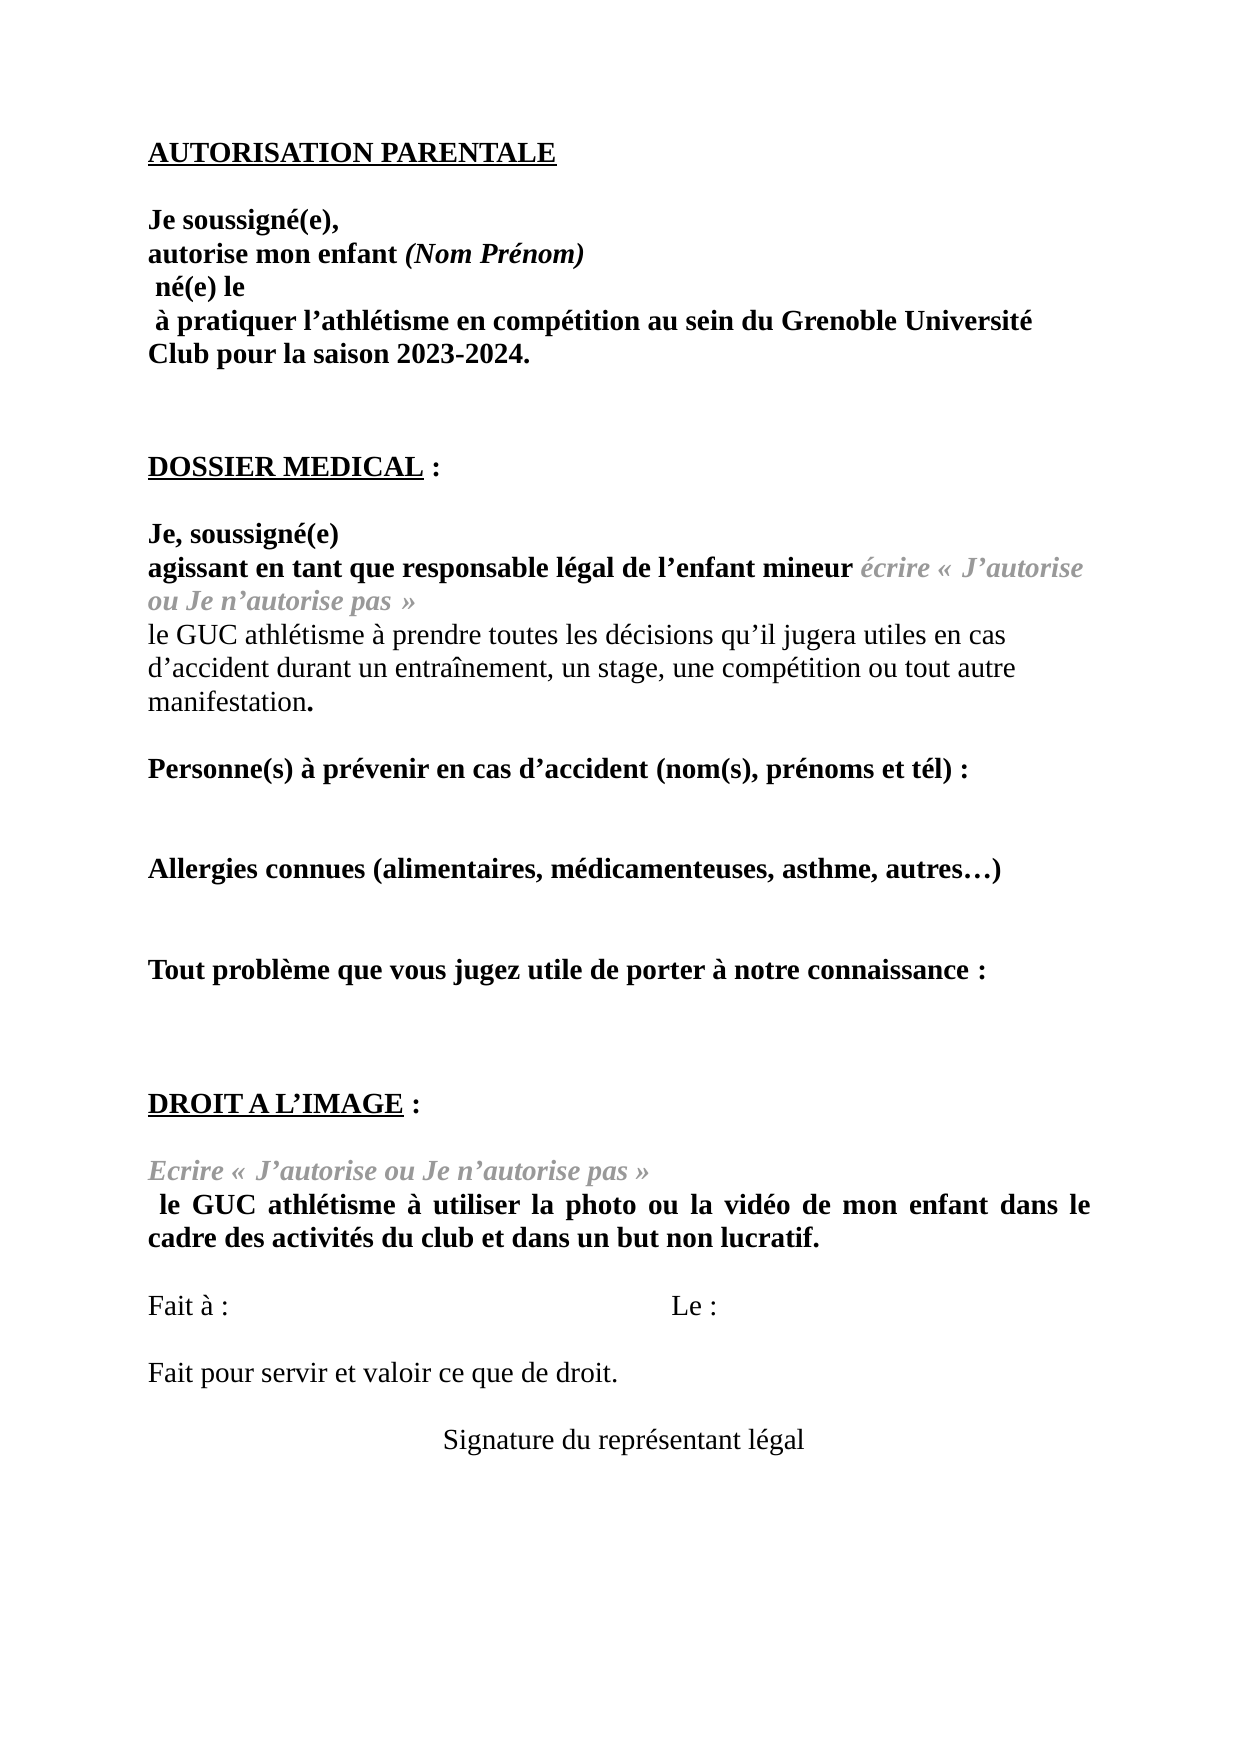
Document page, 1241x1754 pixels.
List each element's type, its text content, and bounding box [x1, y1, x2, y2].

text Fait à : Le : [148, 1288, 1093, 1321]
text Ecrire « J’autorise ou Je n’autorise pas » [148, 1153, 1093, 1187]
text AUTORISATION PARENTALE [148, 135, 1093, 169]
text Fait pour servir et valoir ce que de droit. [148, 1355, 1093, 1388]
text le GUC athlétisme à utiliser la photo ou la vidéo de mon enfant dans le cadre des activités du club et dans un but non lucratif. [148, 1187, 1093, 1254]
text Signature du représentant légal [369, 1422, 1093, 1455]
text agissant en tant que responsable légal de l’enfant mineur écrire « J’autorise ou Je n’autorise pas » [148, 550, 1093, 617]
text DOSSIER MEDICAL : [148, 449, 1093, 483]
text à pratiquer l’athlétisme en compétition au sein du Grenoble Université Club pour la saison 2023-2024. [148, 303, 1093, 370]
text Je soussigné(e), [148, 202, 1093, 236]
text né(e) le [148, 269, 1093, 303]
text Tout problème que vous jugez utile de porter à notre connaissance : [148, 952, 1093, 986]
text Je, soussigné(e) [148, 516, 1093, 550]
text le GUC athlétisme à prendre toutes les décisions qu’il jugera utiles en cas d’accident durant un entraînement, un stage, une compétition ou tout autre manifestation. [148, 617, 1093, 717]
text autorise mon enfant (Nom Prénom) [148, 236, 1093, 269]
text DROIT A L’IMAGE : [148, 1086, 1093, 1120]
text Allergies connues (alimentaires, médicamenteuses, asthme, autres…) [148, 852, 1093, 885]
text Personne(s) à prévenir en cas d’accident (nom(s), prénoms et tél) : [148, 751, 1093, 784]
